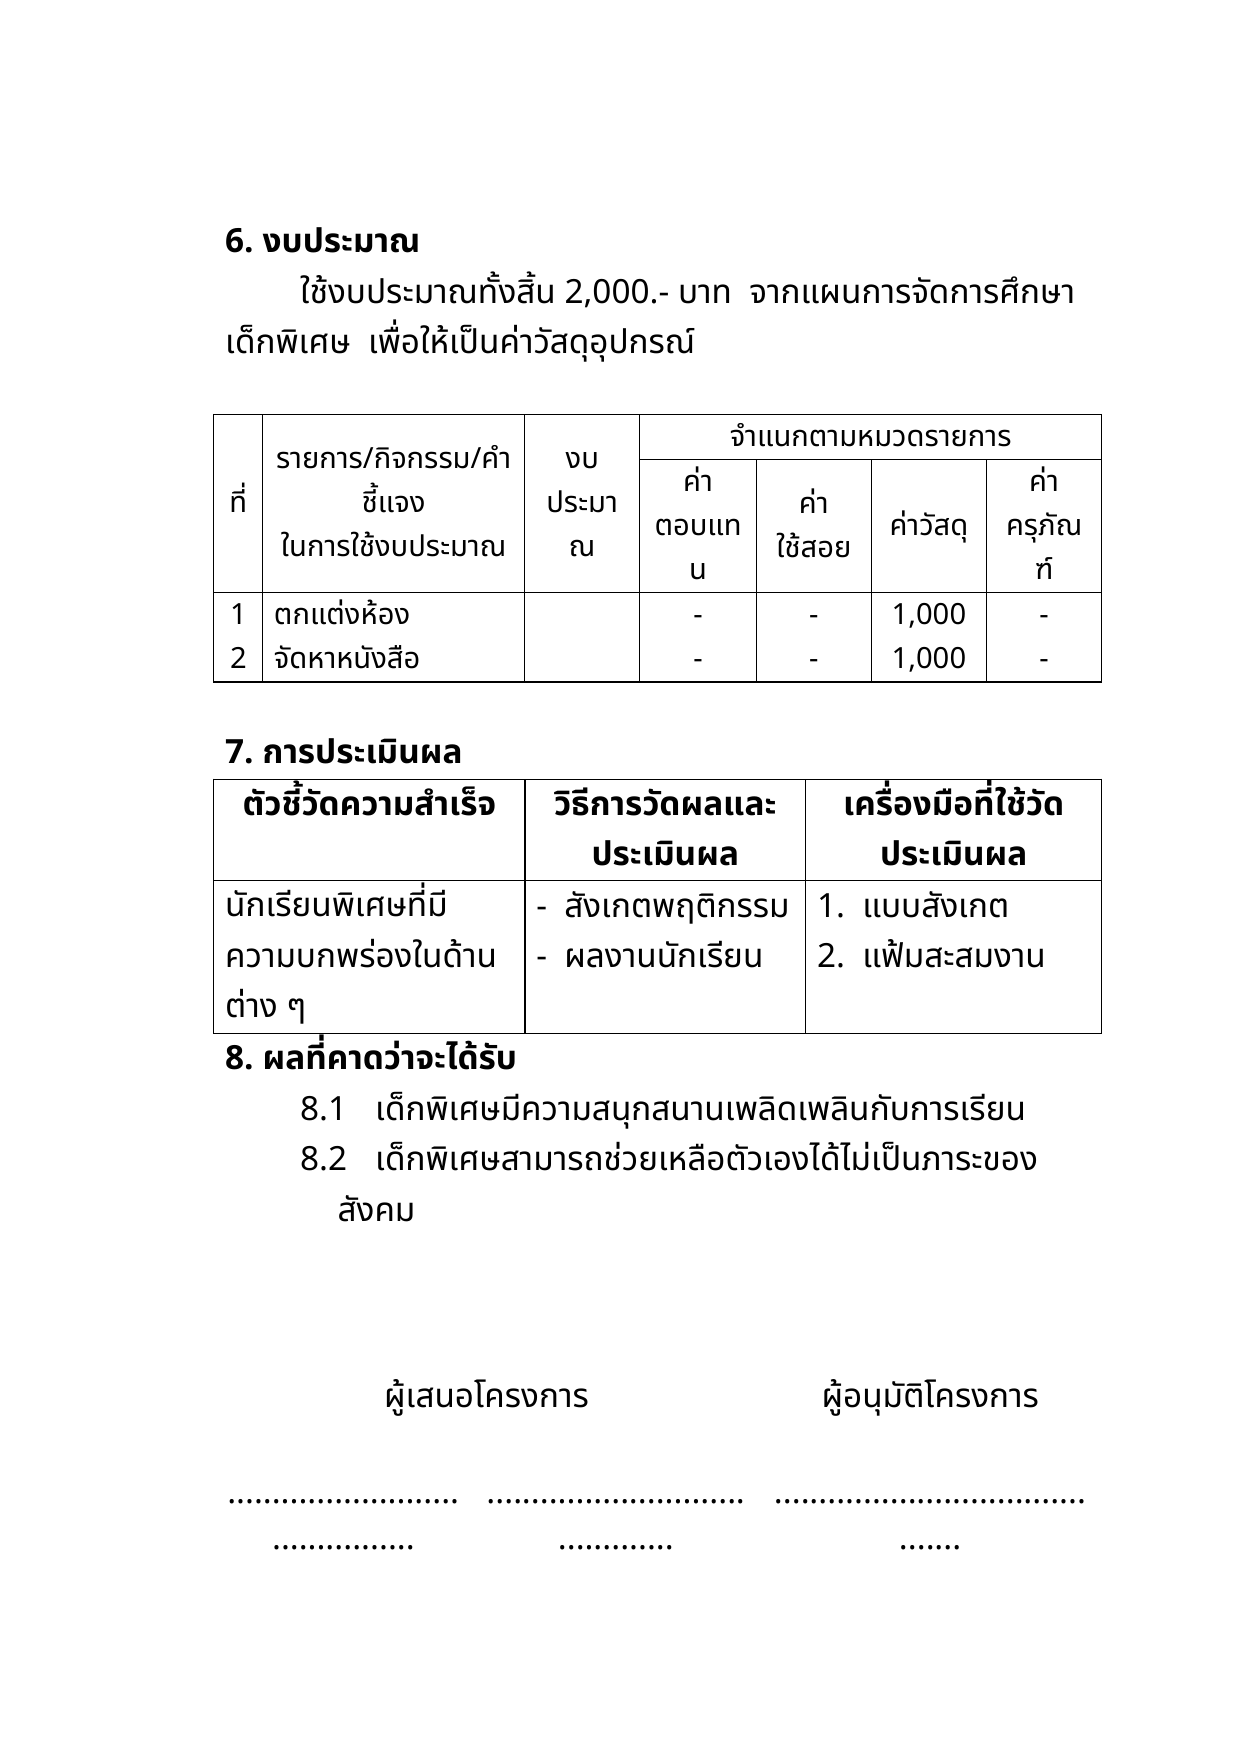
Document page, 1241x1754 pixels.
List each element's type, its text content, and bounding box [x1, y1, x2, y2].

text ใช้งบประมาณทั้งสิ้น 2,000.- บาท จากแผนการจัดการศึกษาเด็กพิเศษ เพื่อให้เป็นค่าวัสดุอุปกรณ์ [225, 267, 1090, 368]
list ผลที่คาดว่าจะได้รับ [225, 1034, 1090, 1084]
table_cell 1 [214, 593, 262, 637]
table_cell [525, 638, 639, 681]
list งบประมาณ [225, 217, 1090, 267]
table_cell ค่าวัสดุ [872, 460, 986, 592]
table_cell - [640, 593, 756, 637]
table_header จำแนกตามหมวดรายการ [640, 415, 1101, 459]
table_header รายการ/กิจกรรม/คำชี้แจง ในการใช้งบประมาณ [263, 415, 524, 592]
table_cell ตกแต่งห้อง [263, 593, 524, 637]
table_cell - [757, 593, 871, 637]
table_header ที่ [214, 415, 262, 592]
list การประเมินผล [225, 728, 1090, 778]
table_cell นักเรียนพิเศษที่มีความบกพร่องในด้านต่าง ๆ [214, 881, 524, 1033]
table_cell - [987, 593, 1101, 637]
table_cell จัดหาหนังสือ [263, 638, 524, 681]
table_header วิธีการวัดผลและประเมินผล [526, 780, 805, 880]
table_cell 2 [214, 638, 262, 681]
table_cell ค่าใช้สอย [757, 460, 871, 592]
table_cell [759, 1468, 1101, 1559]
table_cell ค่าครุภัณฑ์ [987, 460, 1101, 592]
table_header ตัวชี้วัดความสำเร็จ [214, 780, 524, 880]
table_cell 1. แบบสังเกต 2. แฟ้มสะสมงาน [806, 881, 1101, 1033]
list เด็กพิเศษสามารถช่วยเหลือตัวเองได้ไม่เป็นภาระของสังคม [300, 1135, 1090, 1236]
table_cell - [757, 638, 871, 681]
table_header เครื่องมือที่ใช้วัดประเมินผล [806, 780, 1101, 880]
table_header ผู้เสนอโครงการ [214, 1281, 759, 1468]
table_header งบประมาณ [525, 415, 639, 592]
table_cell [525, 593, 639, 637]
table_cell 1,000 [872, 593, 986, 637]
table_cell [214, 1468, 473, 1559]
list เด็กพิเศษมีความสนุกสนานเพลิดเพลินกับการเรียน [300, 1084, 1090, 1135]
table_cell - [640, 638, 756, 681]
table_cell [473, 1468, 759, 1559]
table_header ผู้อนุมัติโครงการ [759, 1281, 1101, 1468]
table_cell ค่าตอบแทน [640, 460, 756, 592]
table_cell 1,000 [872, 638, 986, 681]
table_cell - [987, 638, 1101, 681]
table_cell - สังเกตพฤติกรรม - ผลงานนักเรียน [526, 881, 805, 1033]
